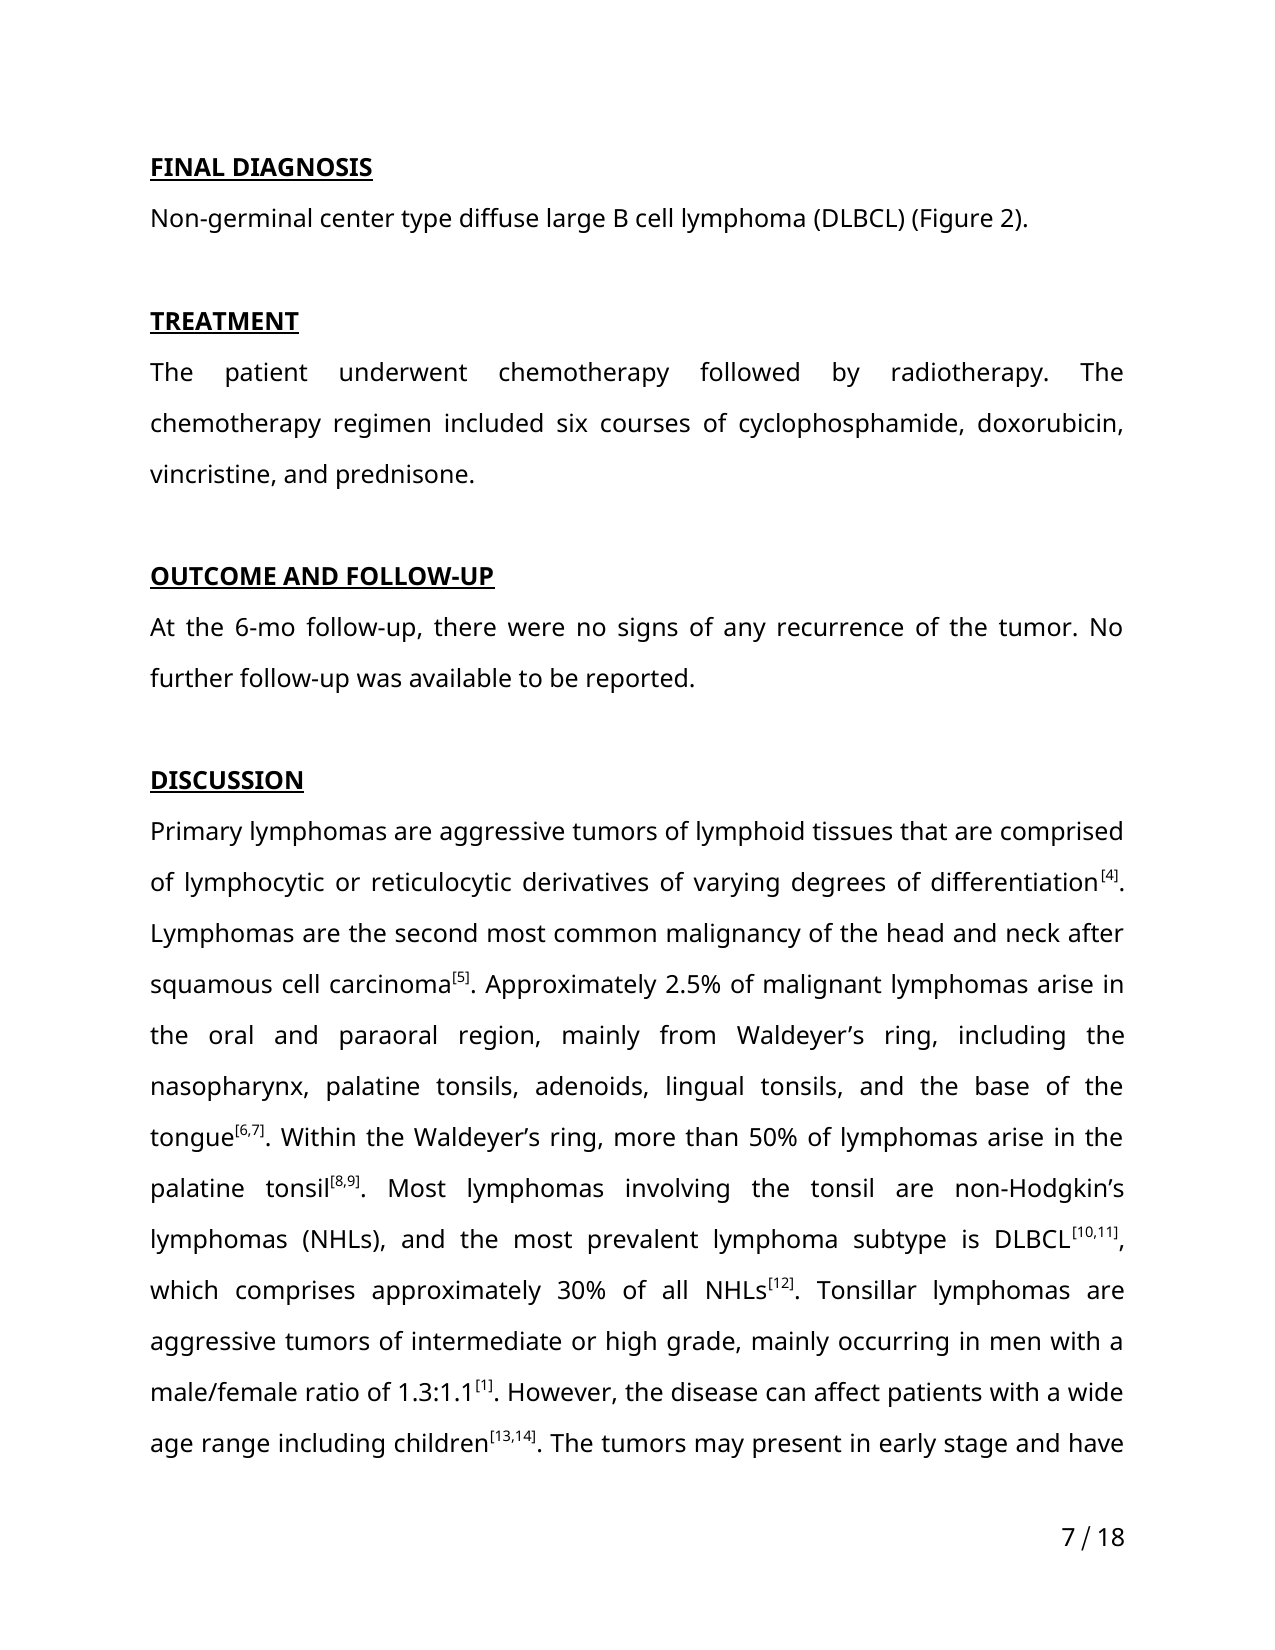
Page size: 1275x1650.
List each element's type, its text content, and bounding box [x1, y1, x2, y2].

text DISCUSSION [150, 762, 1125, 797]
text OUTCOME AND FOLLOW-UP [150, 558, 1125, 592]
text FINAL DIAGNOSIS [150, 150, 1125, 184]
text Non-germinal center type diffuse large B cell lymphoma (DLBCL) (Figure 2). [150, 201, 1125, 235]
text TREATMENT [150, 303, 1125, 337]
text At the 6-mo follow-up, there were no signs of any recurrence of the tumor. No further follow-up was available to be reported. [150, 609, 1125, 694]
text The patient underwent chemotherapy followed by radiotherapy. The chemotherapy regimen included six courses of cyclophosphamide, doxorubicin, vincristine, and prednisone. [150, 354, 1125, 490]
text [150, 813, 1125, 1460]
